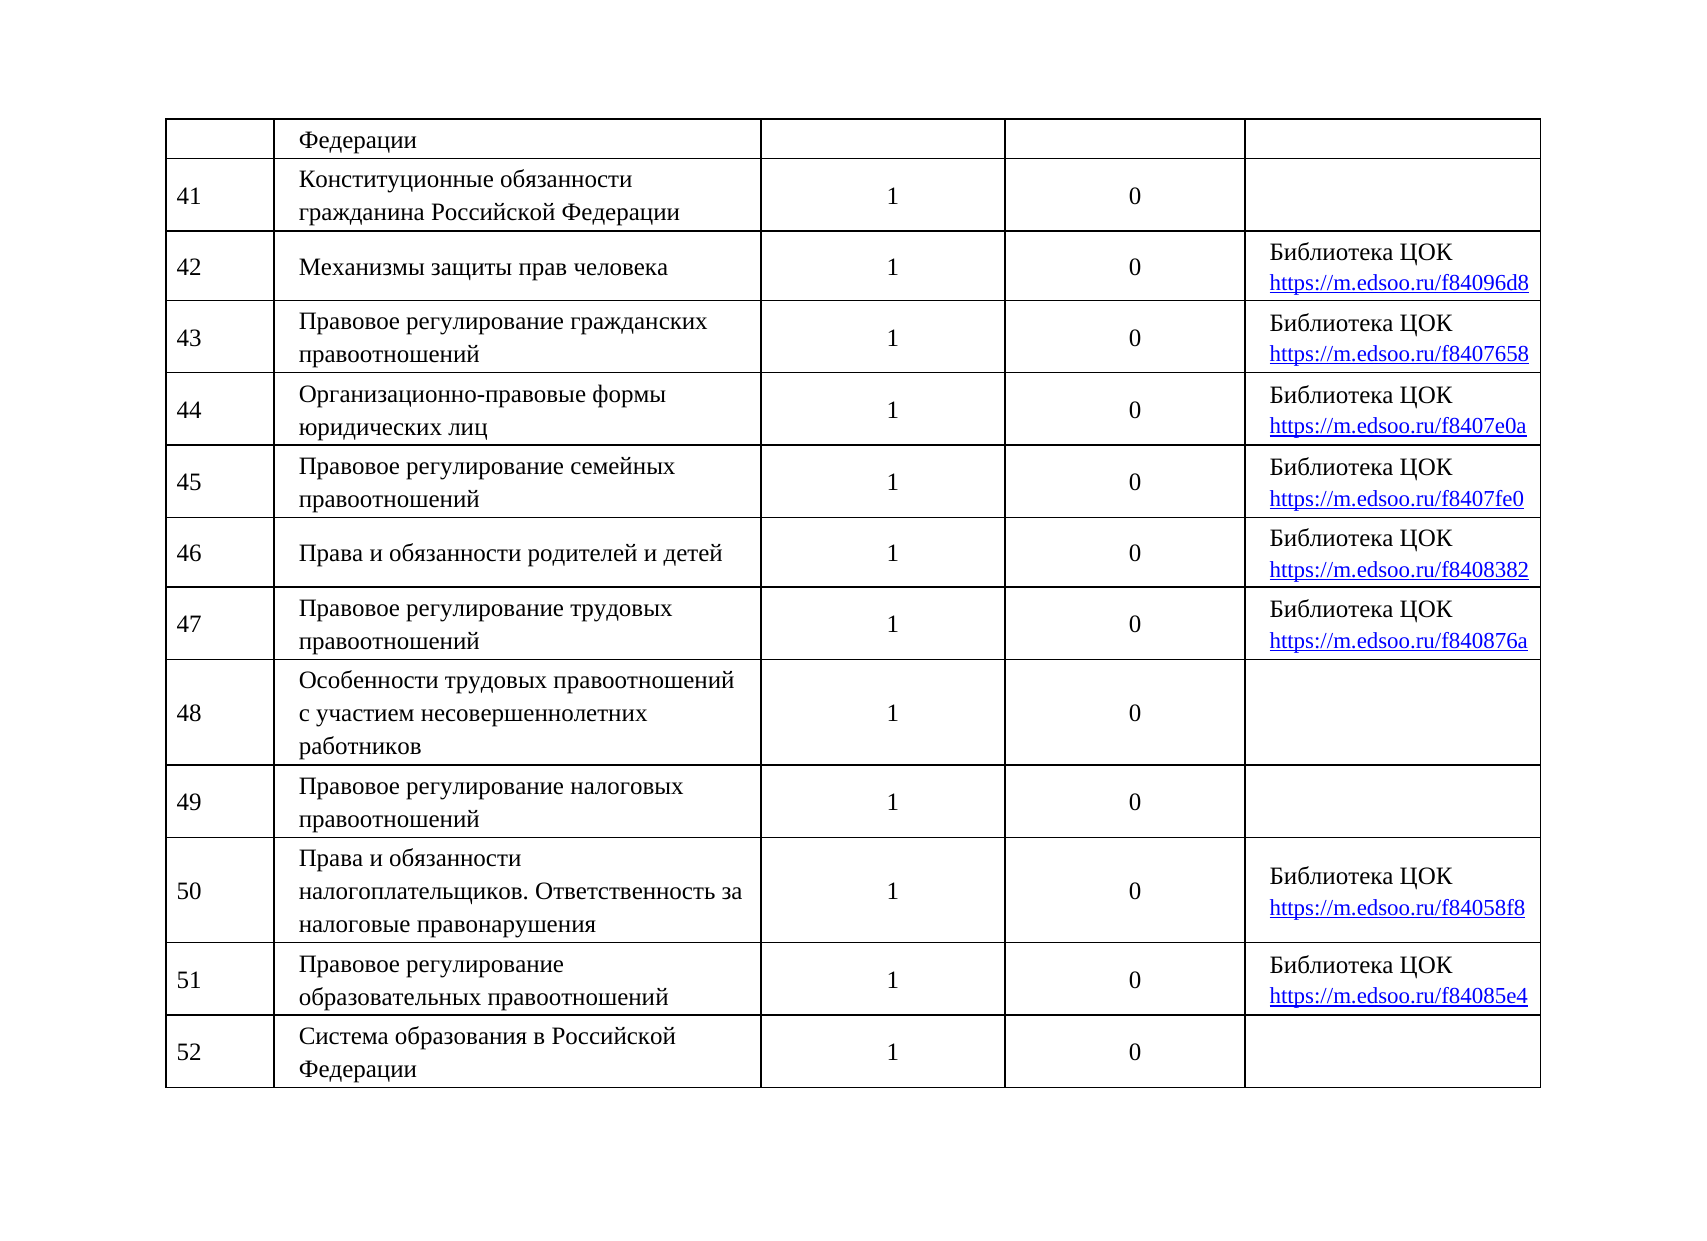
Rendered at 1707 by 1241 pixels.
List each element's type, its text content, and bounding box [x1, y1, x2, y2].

table_cell Библиотека ЦОК https://m.edsoo.ru/f84085e4 [1246, 943, 1540, 1014]
table_cell 0 [1006, 766, 1244, 836]
table_cell Библиотека ЦОК https://m.edsoo.ru/f8407e0a [1246, 373, 1540, 444]
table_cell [1246, 120, 1540, 157]
table_cell 1 [762, 943, 1004, 1014]
table_cell [1246, 766, 1540, 836]
table_cell 0 [1006, 838, 1244, 942]
table_cell 0 [1006, 301, 1244, 372]
table_cell Правовое регулирование семейных правоотношений [275, 446, 760, 517]
table_cell 49 [167, 766, 273, 836]
table_cell [1246, 159, 1540, 230]
table_cell 0 [1006, 588, 1244, 659]
table_cell 50 [167, 838, 273, 942]
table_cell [275, 120, 760, 157]
table_cell 1 [762, 1016, 1004, 1087]
table_cell [1246, 660, 1540, 764]
table_cell 1 [762, 588, 1004, 659]
table_cell 0 [1006, 1016, 1244, 1087]
table_cell 0 [1006, 159, 1244, 230]
table_cell 1 [762, 232, 1004, 299]
table_cell Правовое регулирование образовательных правоотношений [275, 943, 760, 1014]
table_cell 0 [1006, 120, 1244, 157]
table_cell 1 [762, 446, 1004, 517]
table_cell 47 [167, 588, 273, 659]
table_cell 41 [167, 159, 273, 230]
table_cell 0 [1006, 943, 1244, 1014]
table_cell 1 [762, 518, 1004, 586]
table_cell Конституционные обязанности гражданина Российской Федерации [275, 159, 760, 230]
table_cell Права и обязанности налогоплательщиков. Ответственность за налоговые правонарушения [275, 838, 760, 942]
table_cell 1 [762, 373, 1004, 444]
table_cell 1 [762, 120, 1004, 157]
table_cell 0 [1006, 660, 1244, 764]
table_cell 1 [762, 301, 1004, 372]
table_cell 51 [167, 943, 273, 1014]
table_cell Права и обязанности родителей и детей [275, 518, 760, 586]
table_cell 42 [167, 232, 273, 299]
table_cell Библиотека ЦОК https://m.edsoo.ru/f8407658 [1246, 301, 1540, 372]
table_cell 40 [167, 120, 273, 157]
table_cell Библиотека ЦОК https://m.edsoo.ru/f84096d8 [1246, 232, 1540, 299]
table_cell Правовое регулирование налоговых правоотношений [275, 766, 760, 836]
table_cell 0 [1006, 518, 1244, 586]
table_cell 1 [762, 159, 1004, 230]
table_cell Библиотека ЦОК https://m.edsoo.ru/f84058f8 [1246, 838, 1540, 942]
table_cell 1 [762, 660, 1004, 764]
table_cell Библиотека ЦОК https://m.edsoo.ru/f8408382 [1246, 518, 1540, 586]
table_cell 52 [167, 1016, 273, 1087]
table_cell Библиотека ЦОК https://m.edsoo.ru/f840876a [1246, 588, 1540, 659]
table_cell 44 [167, 373, 273, 444]
table_cell Библиотека ЦОК https://m.edsoo.ru/f8407fe0 [1246, 446, 1540, 517]
table_cell 43 [167, 301, 273, 372]
table_cell Правовое регулирование трудовых правоотношений [275, 588, 760, 659]
table_cell 46 [167, 518, 273, 586]
table_cell Система образования в Российской Федерации [275, 1016, 760, 1087]
table_cell 1 [762, 838, 1004, 942]
table_cell 45 [167, 446, 273, 517]
table_cell 0 [1006, 373, 1244, 444]
table_cell 0 [1006, 446, 1244, 517]
table_cell 1 [762, 766, 1004, 836]
table_cell 0 [1006, 232, 1244, 299]
table_cell Организационно-правовые формы юридических лиц [275, 373, 760, 444]
table_cell Особенности трудовых правоотношений с участием несовершеннолетних работников [275, 660, 760, 764]
table_cell Механизмы защиты прав человека [275, 232, 760, 299]
table_cell 48 [167, 660, 273, 764]
table_cell Правовое регулирование гражданских правоотношений [275, 301, 760, 372]
table_cell [1246, 1016, 1540, 1087]
